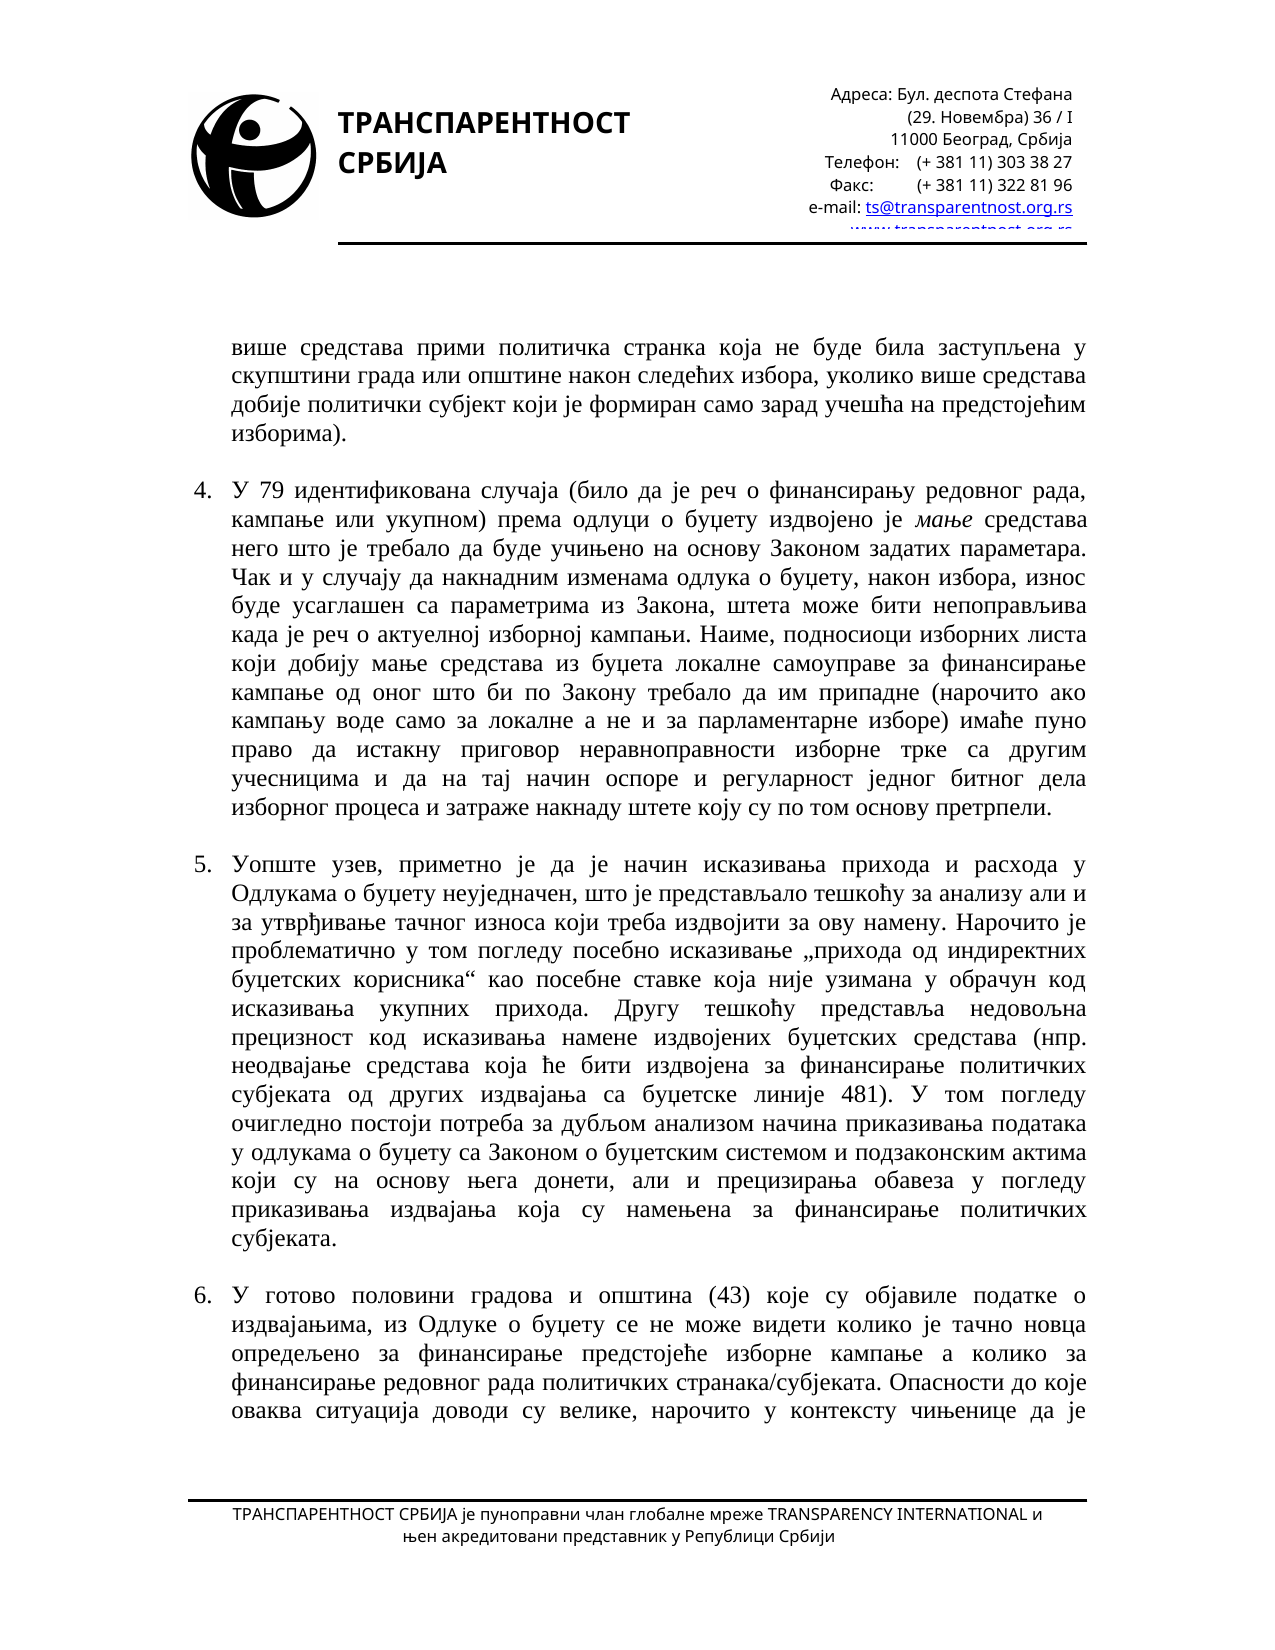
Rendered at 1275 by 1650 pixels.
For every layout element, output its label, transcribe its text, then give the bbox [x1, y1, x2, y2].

picture [187, 92, 319, 220]
list Уопште узев, приметно је да је начин исказивања прихода и расхода у Одлукама о буџету неуједначен, што је представљало тешкоћу за анализу али и за утврђивање тачног износа који треба издвојити за ову намену. Нарочито је проблематично у том погледу посебно исказивање „прихода од индиректних буџетских корисника“ као посебне ставке која није узимана у обрачун код исказивања укупних прихода. Другу тешкоћу представља недовољна прецизност код исказивања намене издвојених буџетских средстава (нпр. неодвајање средстава која ће бити издвојена за финансирање политичких субјеката од других издвајања са буџетске линије 481). У том погледу очигледно постоји потреба за дубљом анализом начина приказивања података у одлукама о буџету са Законом о буџетским системом и подзаконским актима који су на основу њега донети, али и прецизирања обавеза у погледу приказивања издвајања која су намењена за финансирање политичких субјеката. [194, 849, 1087, 1252]
list У 79 идентификована случаја (било да је реч о финансирању редовног рада, кампање или укупном) према одлуци о буџету издвојено је мање средстава него што је требало да буде учињено на основу Законом задатих параметара. Чак и у случају да накнадним изменама одлука о буџету, након избора, износ буде усаглашен са параметрима из Закона, штета може бити непоправљива када је реч о актуелној изборној кампањи. Наиме, подносиоци изборних листа који добију мање средстава из буџета локалне самоуправе за финансирање кампање од оног што би по Закону требало да им припадне (нарочито ако кампању воде само за локалне а не и за парламентарне изборе) имаће пуно право да истакну приговор неравноправности изборне трке са другим учесницима и да на тај начин оспоре и регуларност једног битног дела изборног процеса и затраже накнаду штете коју су по том основу претрпели. [194, 475, 1087, 820]
